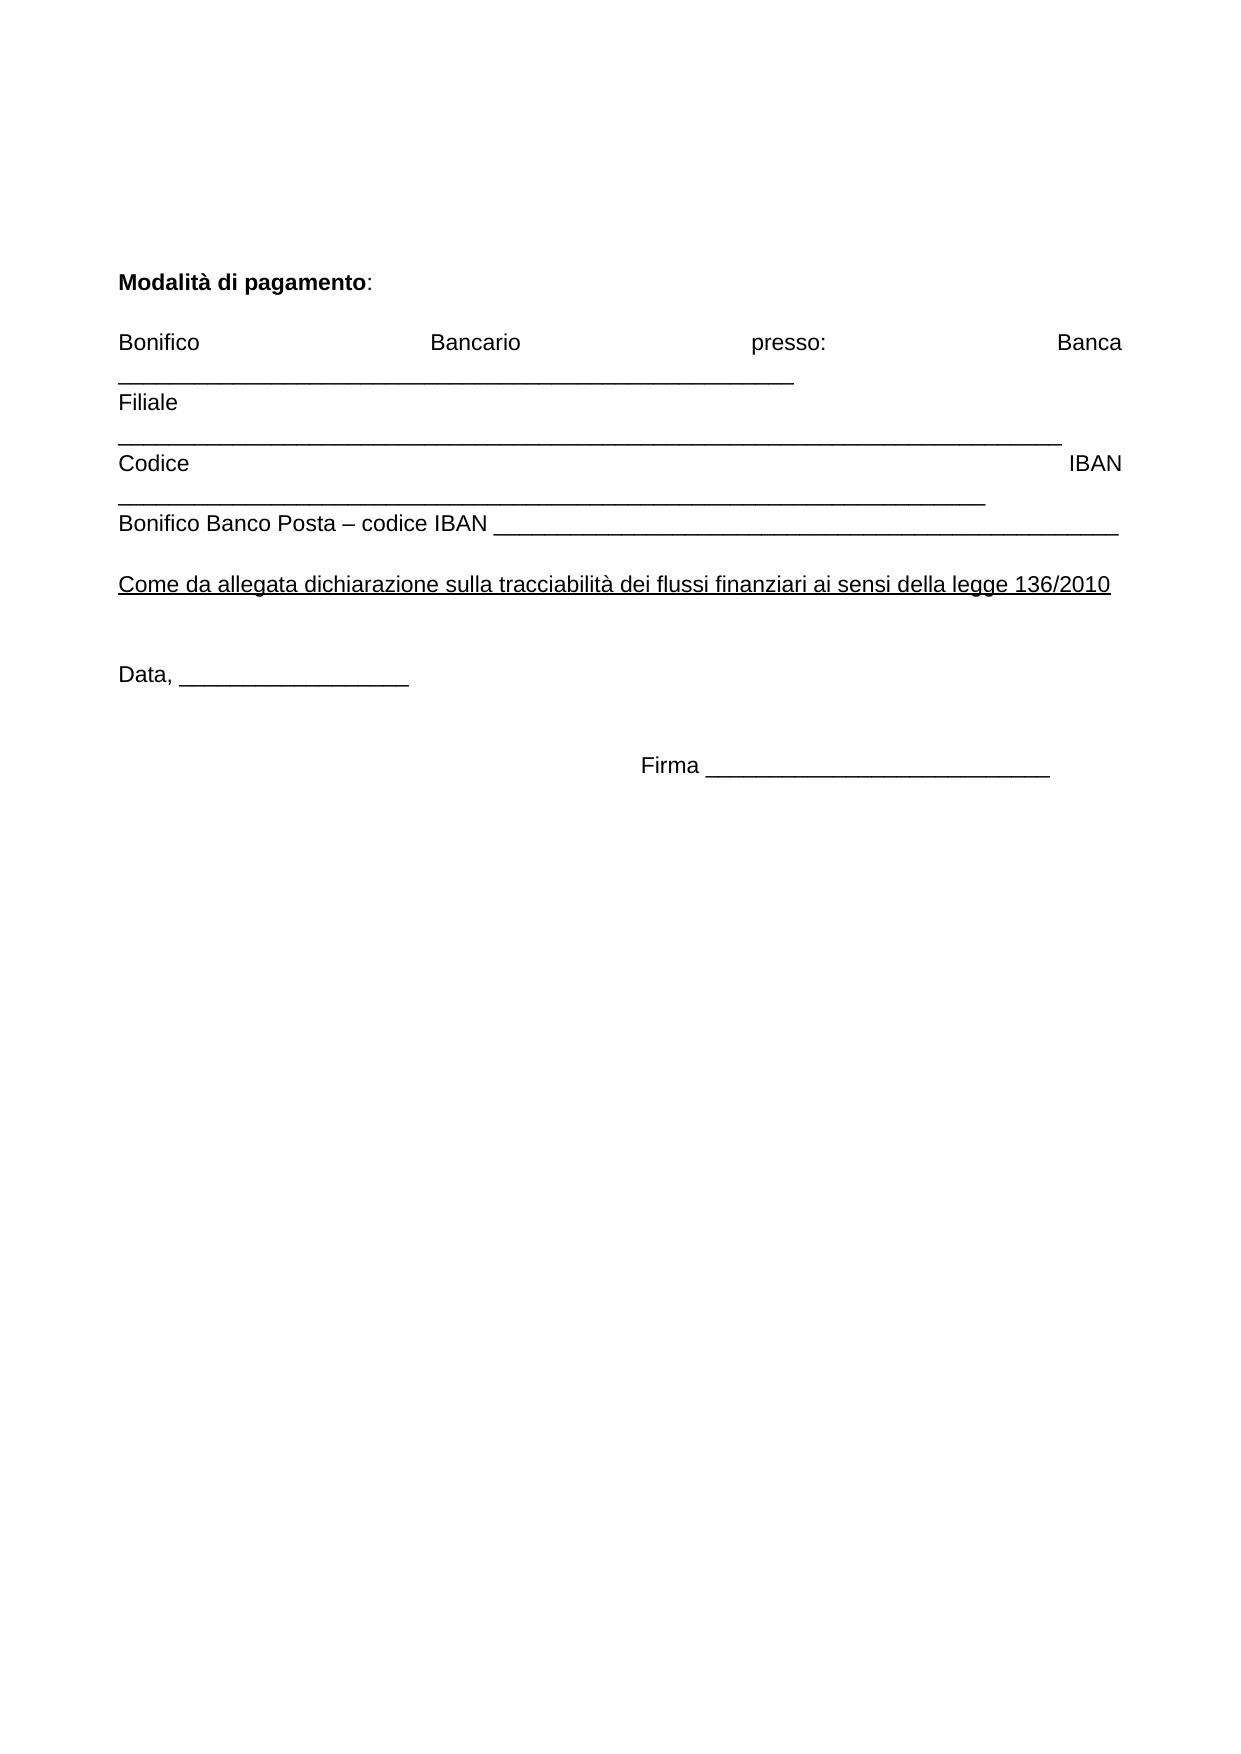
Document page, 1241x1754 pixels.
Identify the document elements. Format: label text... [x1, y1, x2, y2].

text Data, __________________ [118, 661, 1122, 687]
text Filiale __________________________________________________________________________ [118, 389, 1122, 446]
text Bonifico Banco Posta – codice IBAN _________________________________________________ [118, 510, 1122, 536]
text Bonifico Bancario presso: Banca _____________________________________________________ [118, 329, 1122, 385]
text Modalità di pagamento: [118, 268, 1122, 295]
text Codice IBAN ____________________________________________________________________ [118, 450, 1122, 506]
text Firma ___________________________ [118, 752, 1122, 778]
text Come da allegata dichiarazione sulla tracciabilità dei flussi finanziari ai sensi della legge 136/2010 [118, 571, 1122, 597]
